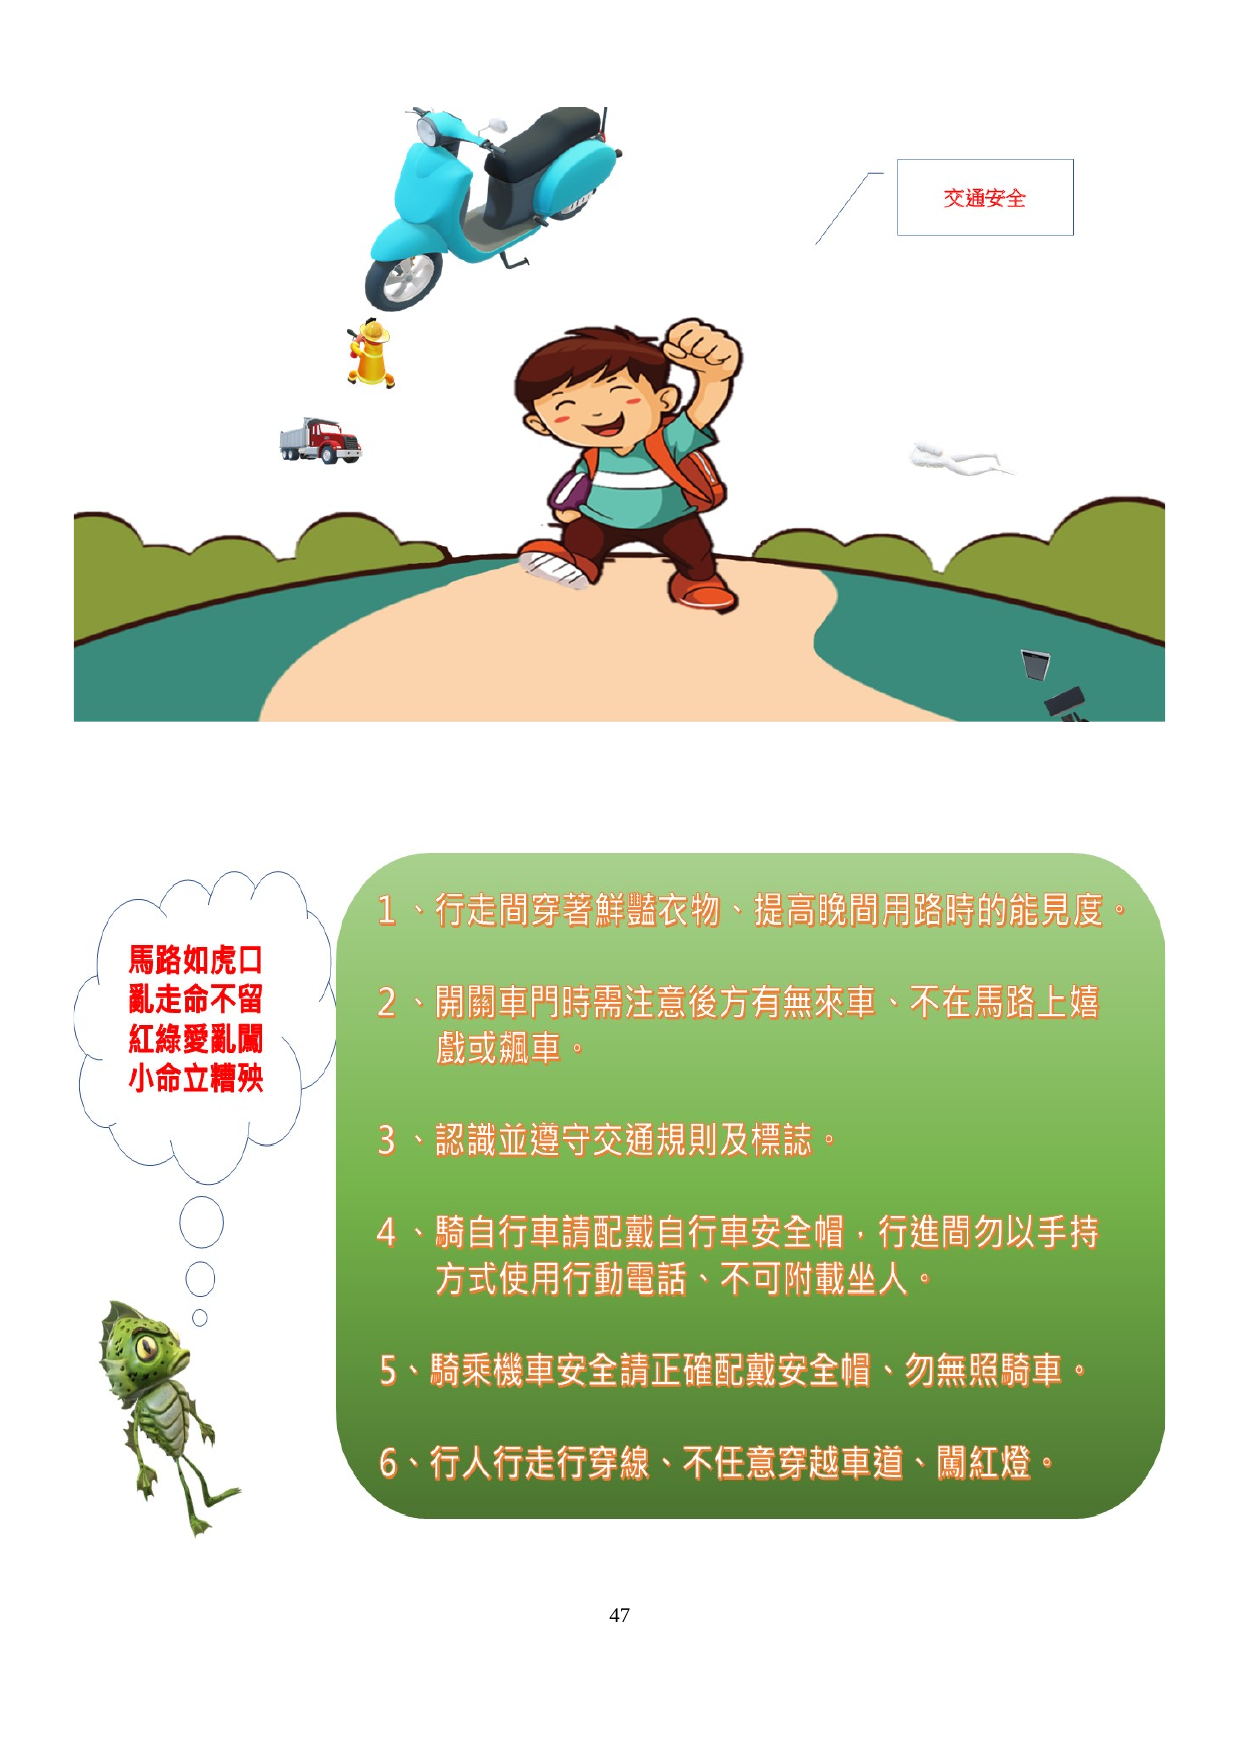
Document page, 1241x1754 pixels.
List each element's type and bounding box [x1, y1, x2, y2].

picture [73, 813, 1166, 1553]
picture [73, 107, 1166, 722]
